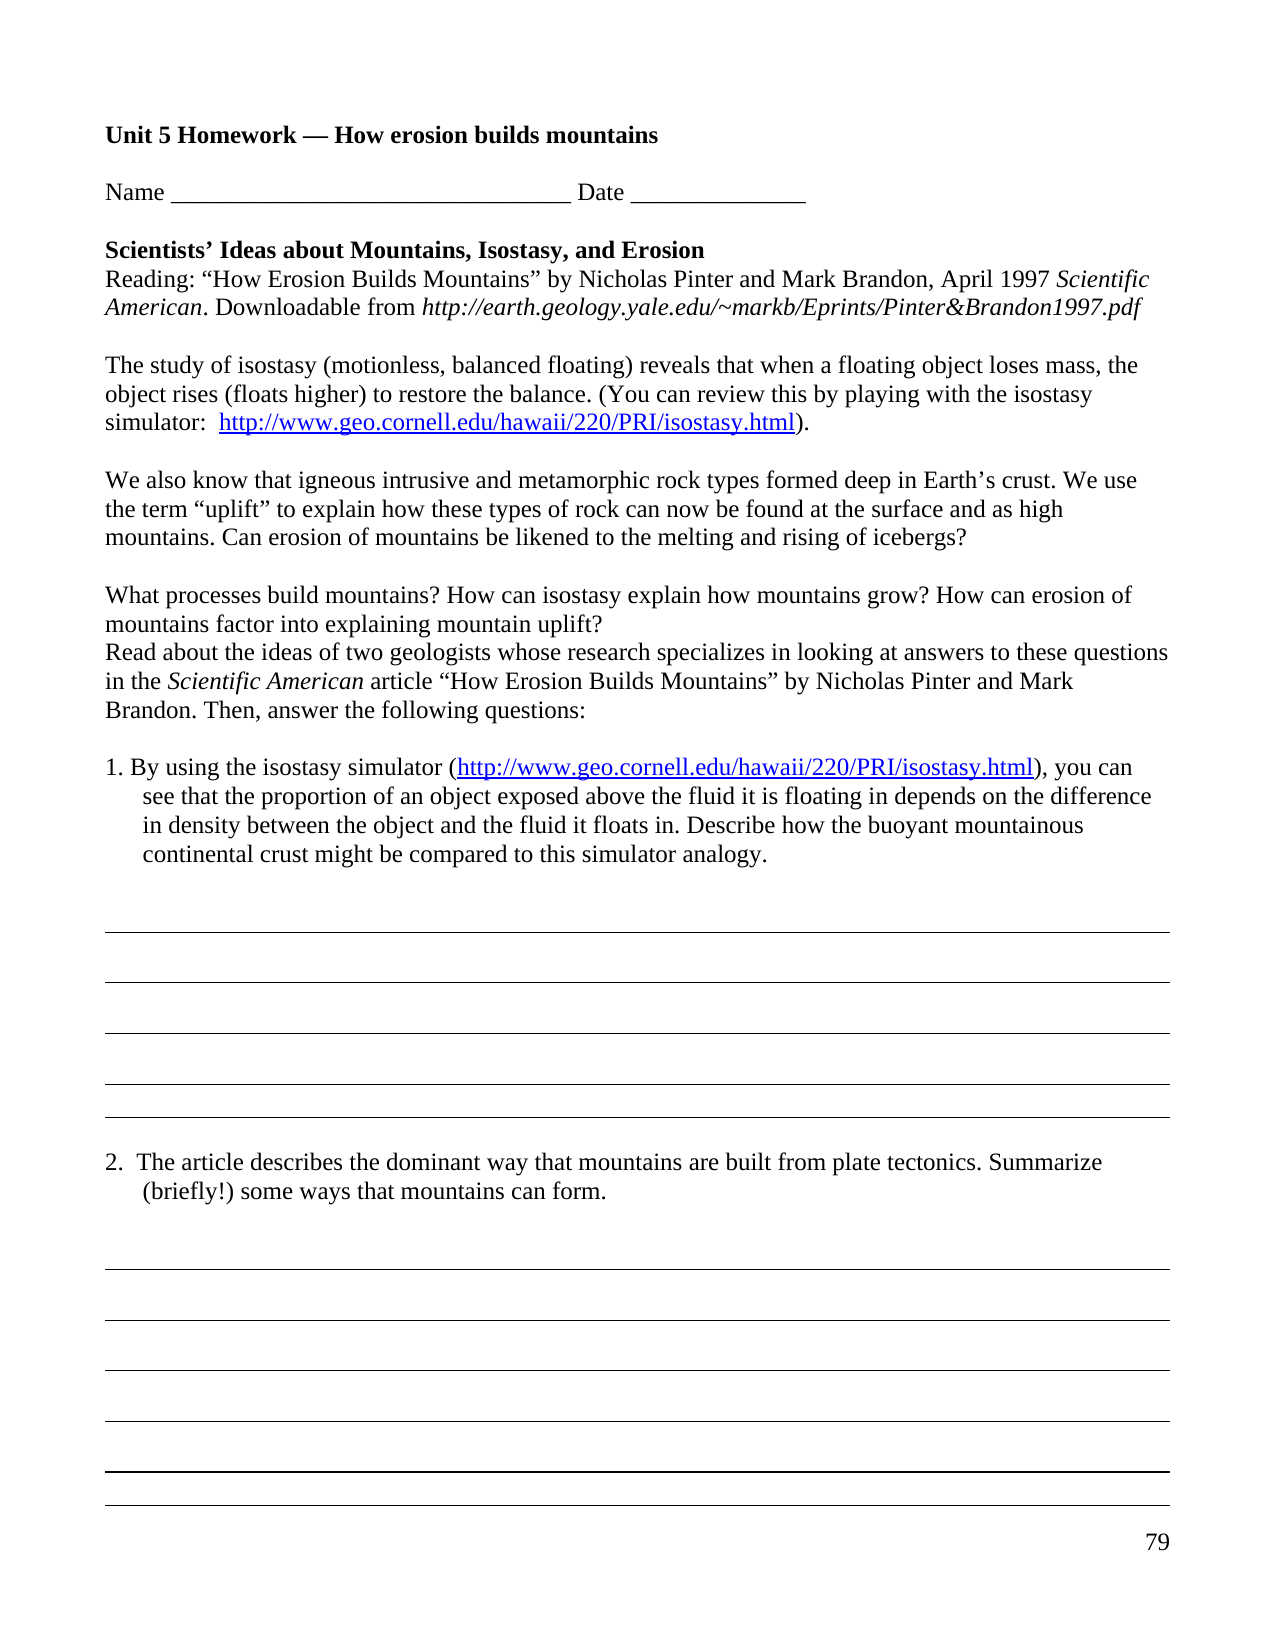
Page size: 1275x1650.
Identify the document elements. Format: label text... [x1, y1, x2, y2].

text The study of isostasy (motionless, balanced floating) reveals that when a floating object loses mass, the object rises (floats higher) to restore the balance. (You can review this by playing with the isostasy simulator: http://www.geo.cornell.edu/hawaii/220/PRI/isostasy.html). [105, 350, 1170, 436]
text Reading: “How Erosion Builds Mountains” by Nicholas Pinter and Mark Brandon, April 1997 Scientific American. Downloadable from http://earth.geology.yale.edu/~markb/Eprints/Pinter&Brandon1997.pdf [105, 264, 1170, 321]
text 2. The article describes the dominant way that mountains are built from plate tectonics. Summarize (briefly!) some ways that mountains can form. [105, 1147, 1170, 1205]
text We also know that igneous intrusive and metamorphic rock types formed deep in Earth’s crust. We use the term “uplift” to explain how these types of rock can now be found at the surface and as high mountains. Can erosion of mountains be likened to the melting and rising of icebergs? [105, 465, 1170, 551]
text Scientists’ Ideas about Mountains, Isostasy, and Erosion [105, 235, 1170, 264]
text Unit 5 Homework — How erosion builds mountains [105, 120, 1170, 149]
text 1. By using the isostasy simulator (http://www.geo.cornell.edu/hawaii/220/PRI/isostasy.html), you can see that the proportion of an object exposed above the fluid it is floating in depends on the difference in density between the object and the fluid it floats in. Describe how the buoyant mountainous continental crust might be compared to this simulator analogy. [105, 752, 1170, 867]
text Name ________________________________ Date ______________ [105, 177, 1170, 206]
text Read about the ideas of two geologists whose research specializes in looking at answers to these questions in the Scientific American article “How Erosion Builds Mountains” by Nicholas Pinter and Mark Brandon. Then, answer the following questions: [105, 637, 1170, 724]
text What processes build mountains? How can isostasy explain how mountains grow? How can erosion of mountains factor into explaining mountain uplift? [105, 580, 1170, 637]
